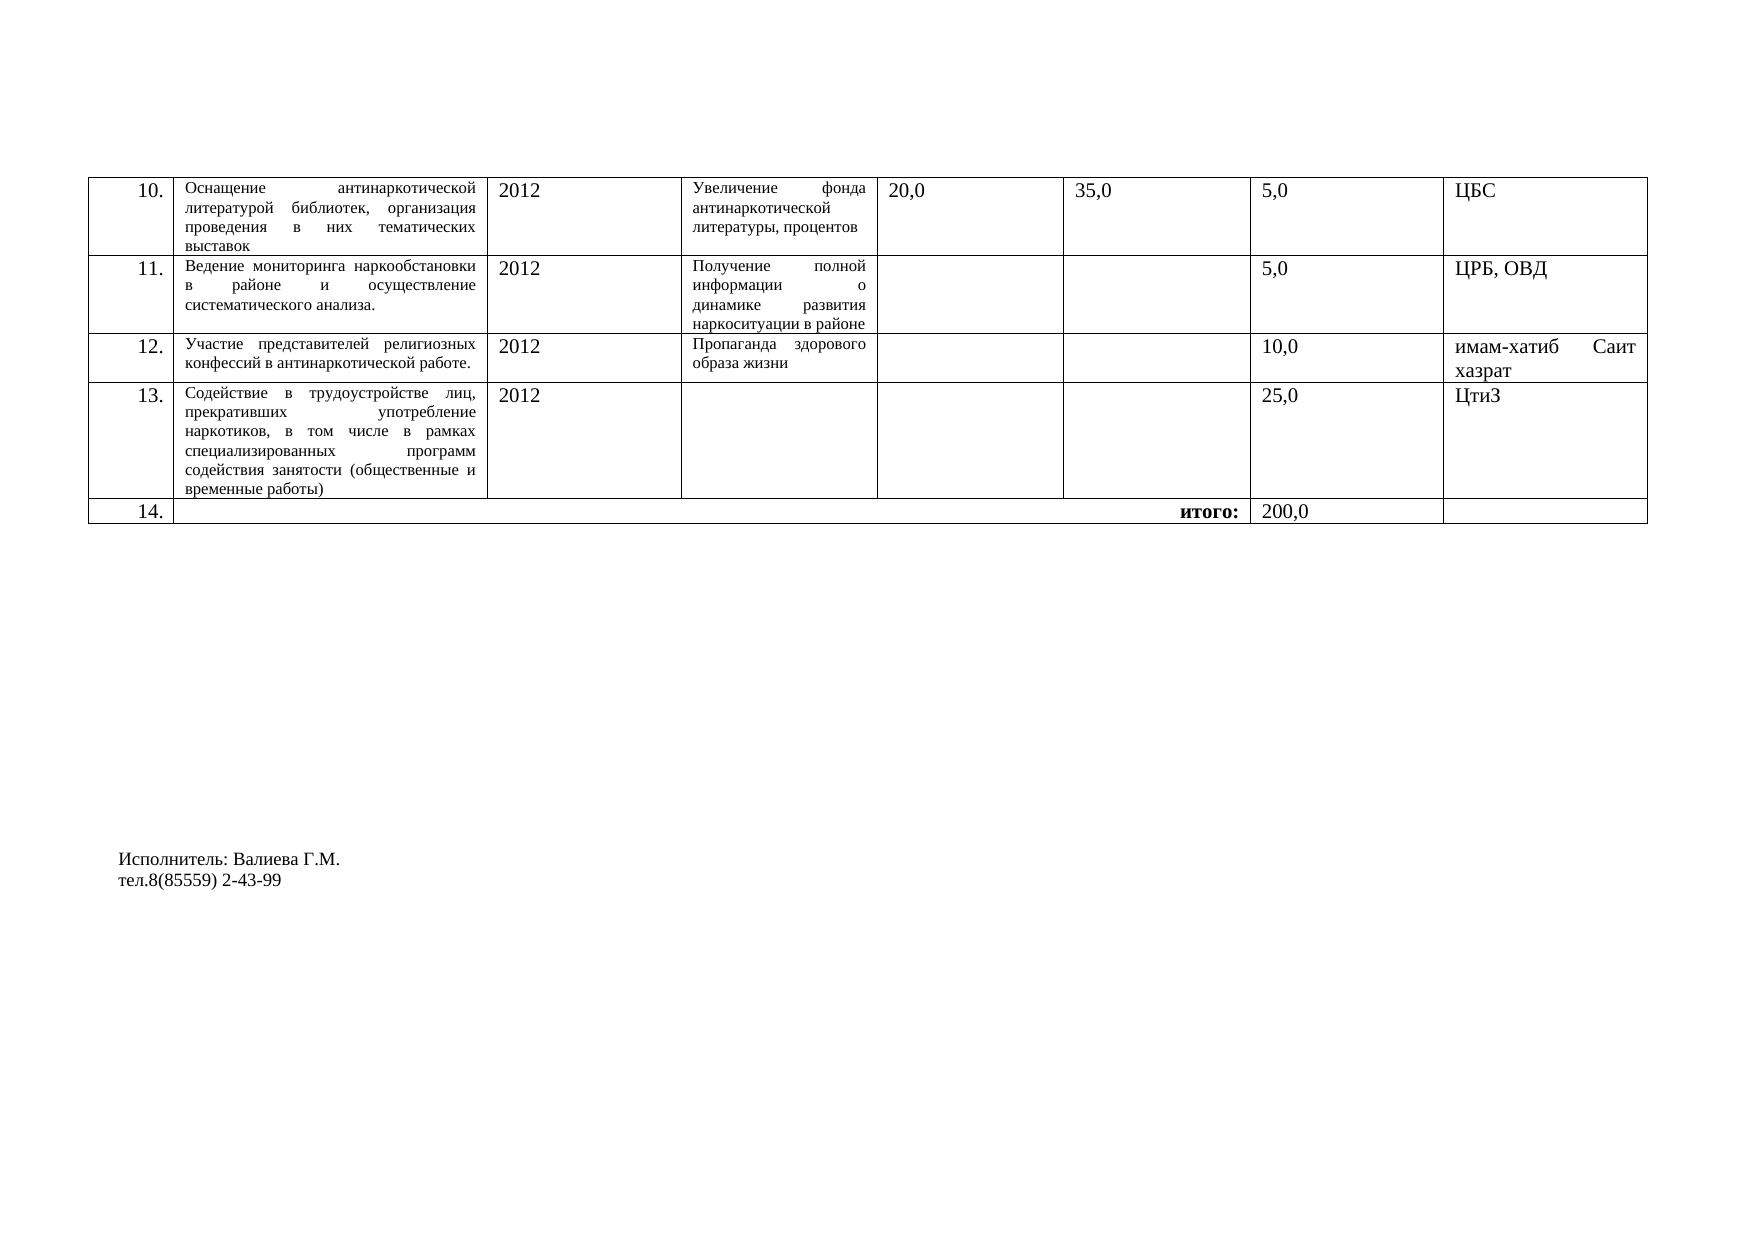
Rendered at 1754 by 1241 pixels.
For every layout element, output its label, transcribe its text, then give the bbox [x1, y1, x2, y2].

table_cell итого: [174, 499, 1250, 523]
table_cell [89, 499, 173, 523]
table_cell [878, 383, 1063, 498]
table_cell Ведение мониторинга наркообстановки в районе и осуществление систематического анализа. [174, 256, 487, 333]
table_cell [878, 256, 1063, 333]
text тел.8(85559) 2-43-99 [118, 869, 1636, 891]
table_cell 25,0 [1251, 383, 1443, 498]
table_cell [1064, 256, 1250, 333]
table_cell [89, 256, 173, 333]
table_cell [1444, 499, 1647, 523]
table_cell 2012 [488, 256, 681, 333]
table_cell [89, 178, 173, 255]
table_cell 10,0 [1251, 334, 1443, 382]
table_cell Участие представителей религиозных конфессий в антинаркотической работе. [174, 334, 487, 382]
table_cell [1064, 334, 1250, 382]
table_cell ЦтиЗ [1444, 383, 1647, 498]
table_cell [1064, 383, 1250, 498]
table_cell 2012 [488, 178, 681, 255]
table_cell Получение полной информации о динамике развития наркоситуации в районе [682, 256, 877, 333]
table_cell имам-хатиб Саит хазрат [1444, 334, 1647, 382]
table_cell 5,0 [1251, 178, 1443, 255]
table_cell 2012 [488, 383, 681, 498]
table_cell 35,0 [1064, 178, 1250, 255]
table_cell 200,0 [1251, 499, 1443, 523]
table_cell Увеличение фонда антинаркотической литературы, процентов [682, 178, 877, 255]
table_cell Оснащение антинаркотической литературой библиотек, организация проведения в них тематических выставок [174, 178, 487, 255]
table_cell 5,0 [1251, 256, 1443, 333]
table_cell [89, 334, 173, 382]
table_cell ЦРБ, ОВД [1444, 256, 1647, 333]
table_cell Пропаганда здорового образа жизни [682, 334, 877, 382]
table_cell [682, 383, 877, 498]
table_cell [878, 334, 1063, 382]
table_cell [89, 383, 173, 498]
table_cell 20,0 [878, 178, 1063, 255]
table_cell Содействие в трудоустройстве лиц, прекративших употребление наркотиков, в том числе в рамках специализированных программ содействия занятости (общественные и временные работы) [174, 383, 487, 498]
text Исполнитель: Валиева Г.М. [118, 847, 1636, 869]
table_cell ЦБС [1444, 178, 1647, 255]
table_cell 2012 [488, 334, 681, 382]
